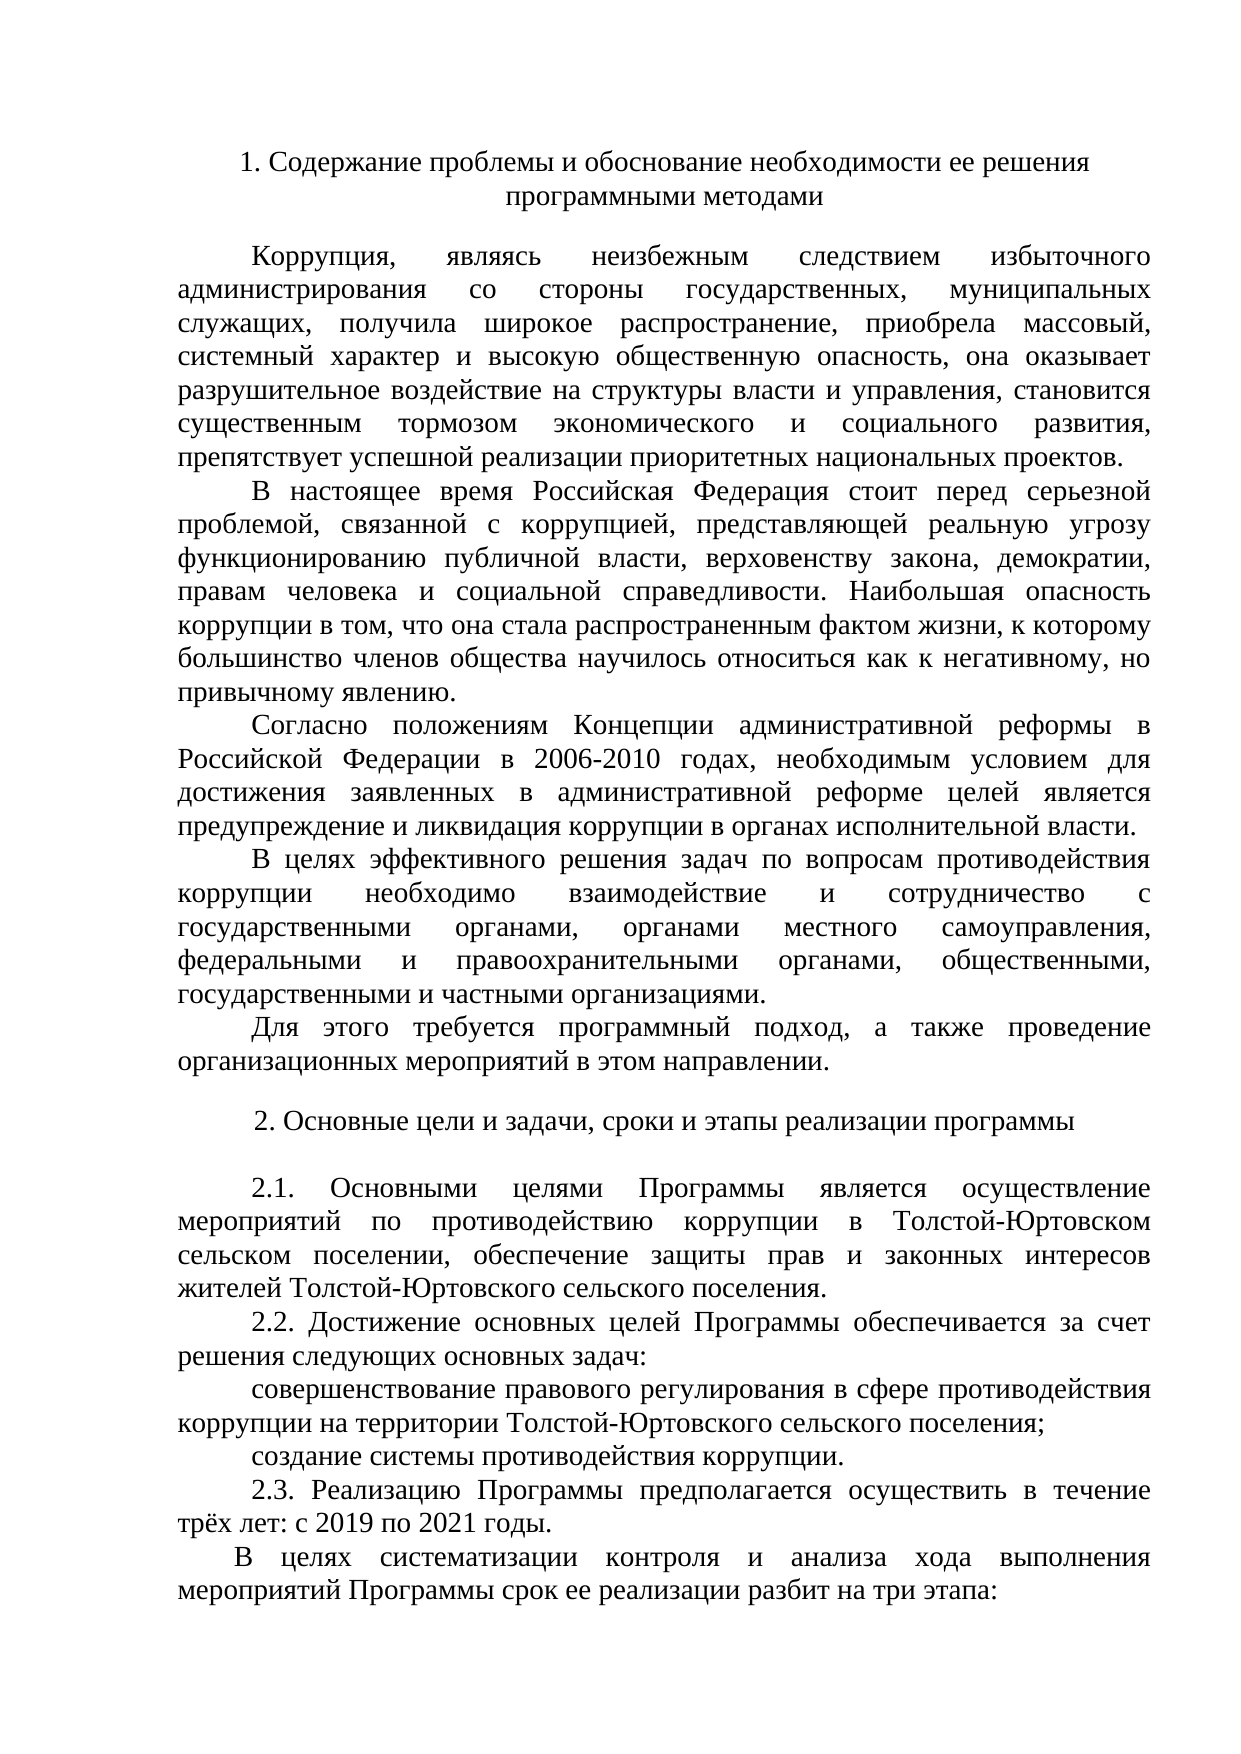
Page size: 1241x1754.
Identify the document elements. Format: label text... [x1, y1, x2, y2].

text 2.3. Реализацию Программы предполагается осуществить в течение трёх лет: с 2019 по 2021 годы. [177, 1472, 1152, 1539]
text совершенствование правового регулирования в сфере противодействия коррупции на территории Толстой-Юртовского сельского поселения; [177, 1371, 1152, 1438]
text Коррупция, являясь неизбежным следствием избыточного администрирования со стороны государственных, муниципальных служащих, получила широкое распространение, приобрела массовый, системный характер и высокую общественную опасность, она оказывает разрушительное воздействие на структуры власти и управления, становится существенным тормозом экономического и социального развития, препятствует успешной реализации приоритетных национальных проектов. [177, 238, 1152, 473]
text создание системы противодействия коррупции. [177, 1438, 1152, 1472]
text Для этого требуется программный подход, а также проведение организационных мероприятий в этом направлении. [177, 1009, 1152, 1076]
text 2.2. Достижение основных целей Программы обеспечивается за счет решения следующих основных задач: [177, 1304, 1152, 1371]
text В целях эффективного решения задач по вопросам противодействия коррупции необходимо взаимодействие и сотрудничество с государственными органами, органами местного самоуправления, федеральными и правоохранительными органами, общественными, государственными и частными организациями. [177, 842, 1152, 1009]
text Согласно положениям Концепции административной реформы в Российской Федерации в 2006-2010 годах, необходимым условием для достижения заявленных в административной реформе целей является предупреждение и ликвидация коррупции в органах исполнительной власти. [177, 707, 1152, 842]
text 2. Основные цели и задачи, сроки и этапы реализации программы [177, 1103, 1152, 1136]
text 1. Содержание проблемы и обоснование необходимости ее решения программными методами [177, 144, 1152, 212]
text В настоящее время Российская Федерация стоит перед серьезной проблемой, связанной с коррупцией, представляющей реальную угрозу функционированию публичной власти, верховенству закона, демократии, правам человека и социальной справедливости. Наибольшая опасность коррупции в том, что она стала распространенным фактом жизни, к которому большинство членов общества научилось относиться как к негативному, но привычному явлению. [177, 473, 1152, 707]
text В целях систематизации контроля и анализа хода выполнения мероприятий Программы срок ее реализации разбит на три этапа: [177, 1539, 1152, 1606]
text 2.1. Основными целями Программы является осуществление мероприятий по противодействию коррупции в Толстой-Юртовском сельском поселении, обеспечение защиты прав и законных интересов жителей Толстой-Юртовского сельского поселения. [177, 1170, 1152, 1304]
